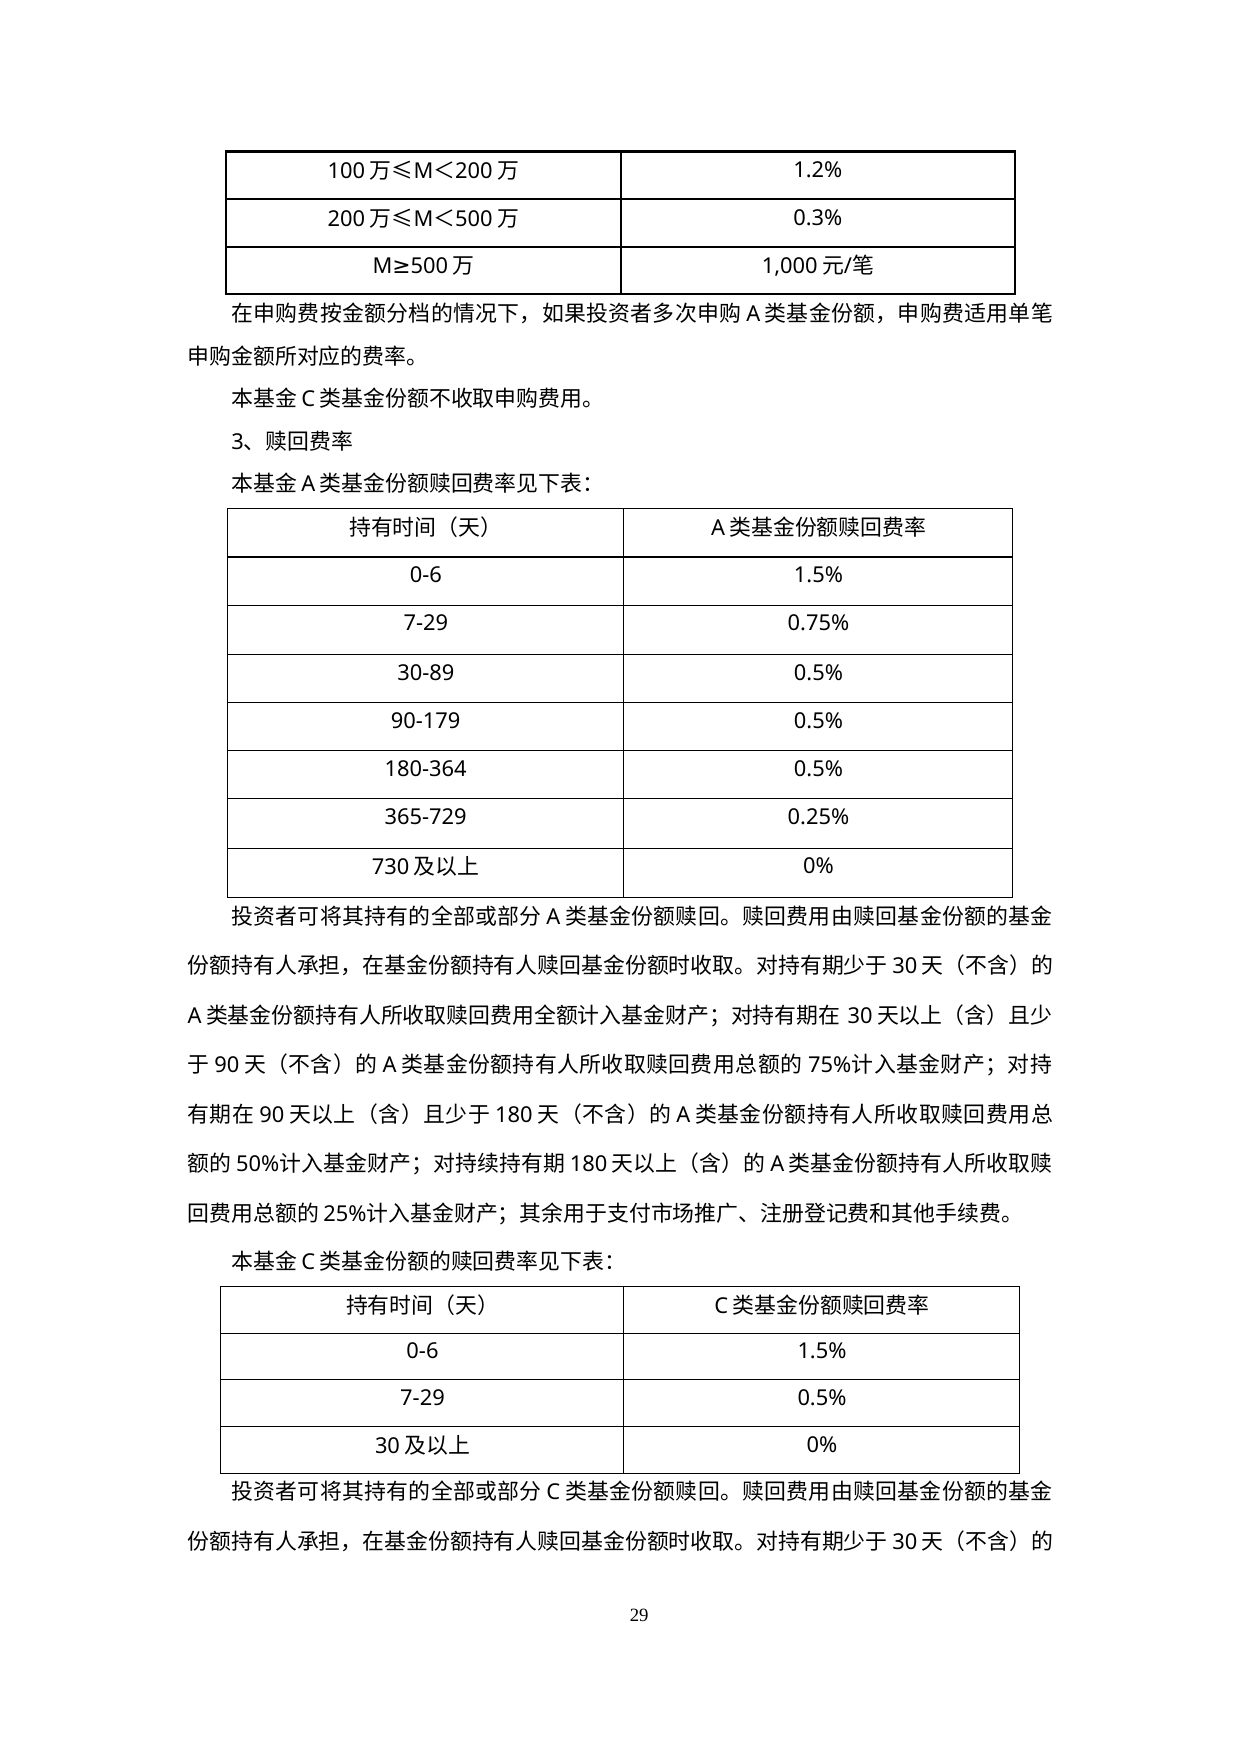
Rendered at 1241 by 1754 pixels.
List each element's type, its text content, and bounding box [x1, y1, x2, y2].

table_cell 1,000元/笔 [622, 248, 1014, 293]
table_cell 180-364 [228, 751, 623, 798]
table_cell 0.3% [622, 200, 1014, 246]
table_cell 365-729 [228, 799, 623, 848]
table_cell 100万≤M＜200万 [227, 153, 620, 198]
table_cell 1.5% [624, 1334, 1019, 1379]
table_cell 7-29 [228, 606, 623, 654]
table_cell 1.5% [624, 558, 1012, 604]
table_header 持有时间（天） [221, 1287, 623, 1333]
table_cell 0.5% [624, 1380, 1019, 1426]
text 投资者可将其持有的全部或部分A类基金份额赎回。赎回费用由赎回基金份额的基金份额持有人承担，在基金份额持有人赎回基金份额时收取。对持有期少于30天（不含）的A类基金份额持有人所收取赎回费用全额计入基金财产；对持有期在30天以上（含）且少于90天（不含）的A类基金份额持有人所收取赎回费用总额的75%计入基金财产；对持有期在90天以上（含）且少于180天（不含）的A类基金份额持有人所收取赎回费用总额的50%计入基金财产；对持续持有期180天以上（含）的A类基金份额持有人所收取赎回费用总额的25%计入基金财产；其余用于支付市场推广、注册登记费和其他手续费。 [187, 898, 1053, 1228]
table_cell 30及以上 [221, 1427, 623, 1472]
table_cell 1.2% [622, 153, 1014, 198]
text 3、赎回费率 [187, 423, 1053, 456]
table_header C类基金份额赎回费率 [624, 1287, 1019, 1333]
table_cell 0.5% [624, 655, 1012, 702]
table_cell 0-6 [228, 558, 623, 604]
table_cell 0.25% [624, 799, 1012, 848]
text 在申购费按金额分档的情况下，如果投资者多次申购A类基金份额，申购费适用单笔申购金额所对应的费率。 [187, 295, 1053, 371]
table_cell 0% [624, 1427, 1019, 1472]
table_cell 30-89 [228, 655, 623, 702]
table_cell 0.75% [624, 606, 1012, 654]
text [187, 1473, 1053, 1556]
table_cell 0.5% [624, 751, 1012, 798]
table_header 持有时间（天） [228, 509, 623, 556]
text 本基金C类基金份额不收取申购费用。 [187, 381, 1053, 414]
table_cell 0% [624, 849, 1012, 897]
table_cell M≥500万 [227, 248, 620, 293]
table_cell 0.5% [624, 703, 1012, 750]
table_cell 7-29 [221, 1380, 623, 1426]
table_cell 0-6 [221, 1334, 623, 1379]
text 本基金A类基金份额赎回费率见下表： [187, 466, 1053, 499]
table_header A类基金份额赎回费率 [624, 509, 1012, 556]
table_cell 90-179 [228, 703, 623, 750]
table_cell 730及以上 [228, 849, 623, 897]
table_cell 200万≤M＜500万 [227, 200, 620, 246]
text 本基金C类基金份额的赎回费率见下表： [187, 1244, 1053, 1277]
